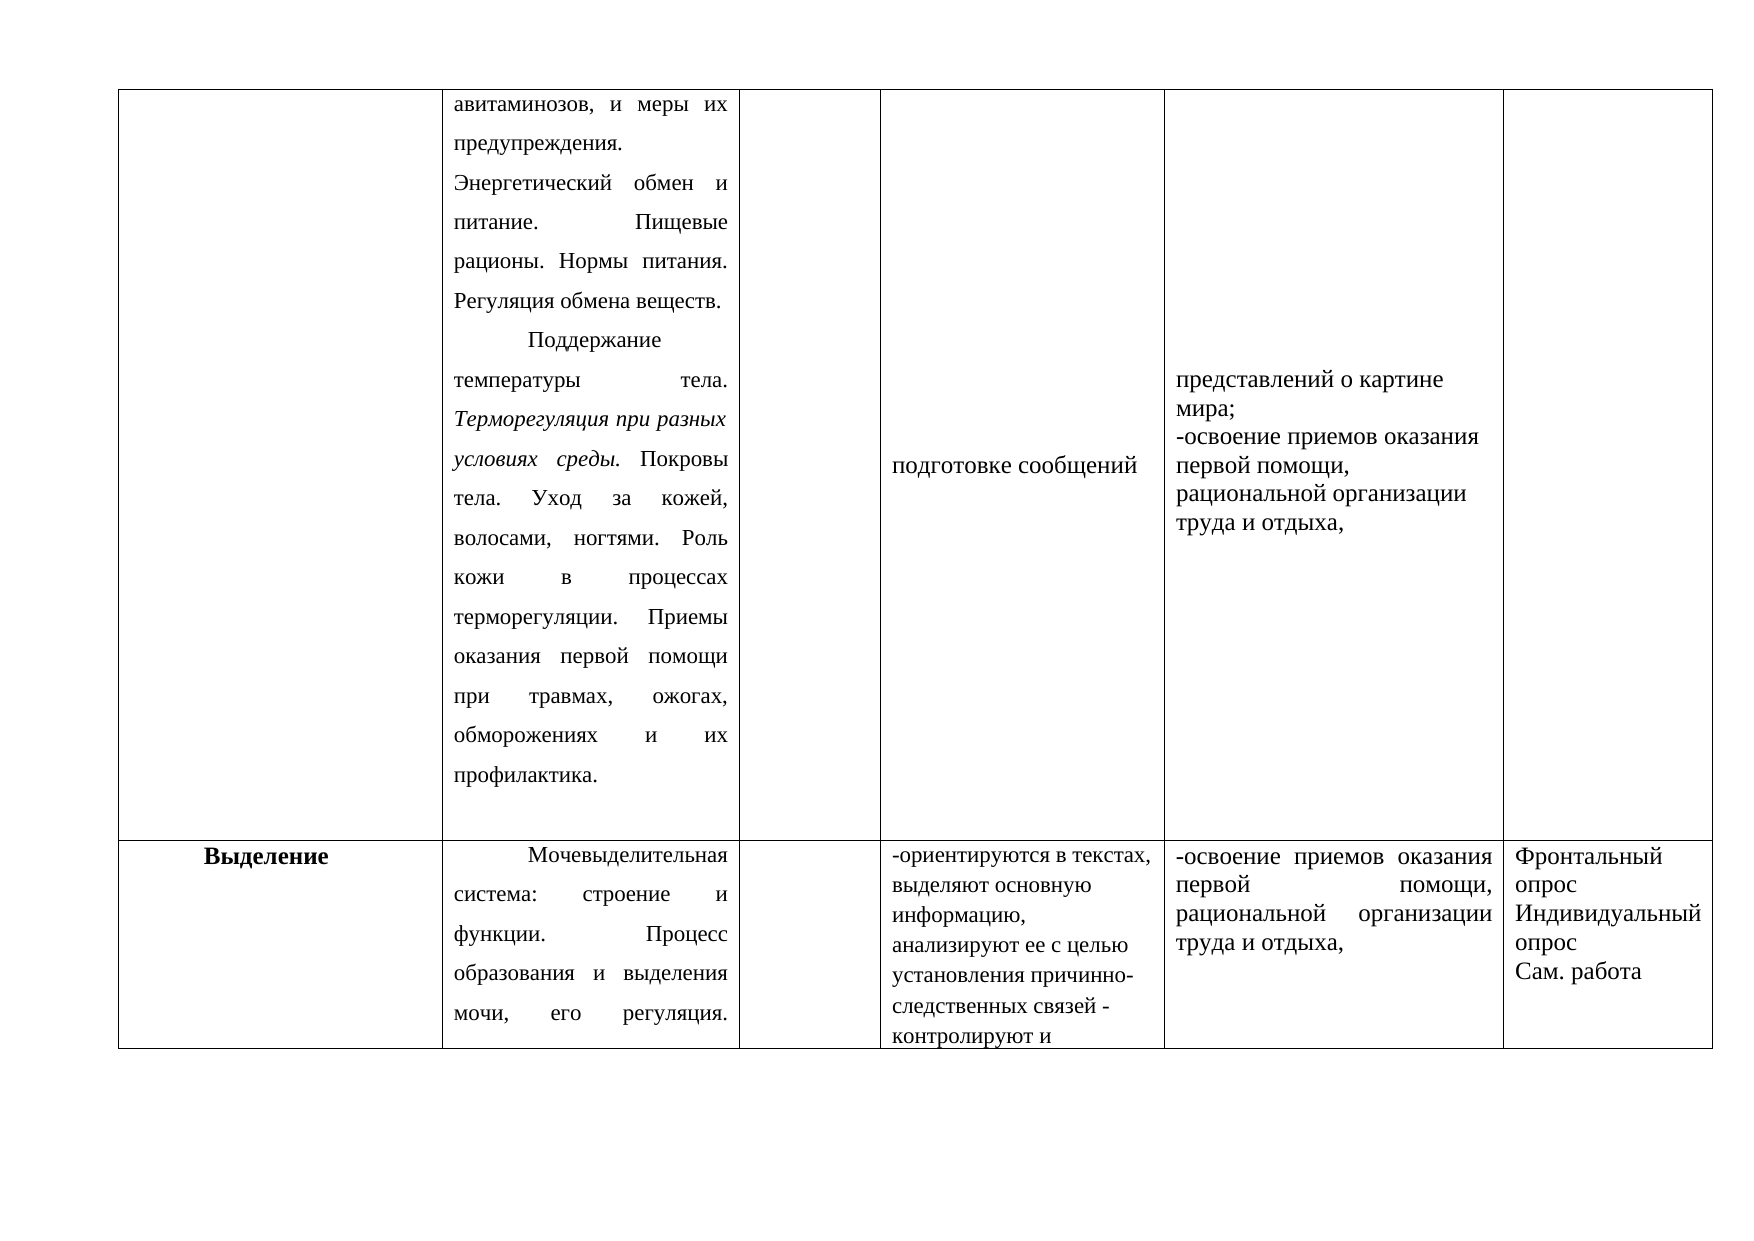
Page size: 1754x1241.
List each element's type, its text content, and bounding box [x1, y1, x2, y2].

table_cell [881, 841, 1164, 1048]
table_cell Выделение [119, 841, 442, 1048]
table_cell [740, 841, 880, 1048]
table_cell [443, 841, 739, 1048]
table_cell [1504, 841, 1712, 1048]
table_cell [881, 90, 1164, 840]
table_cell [1504, 90, 1712, 840]
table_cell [443, 90, 739, 840]
table_cell [740, 90, 880, 840]
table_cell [1165, 841, 1503, 1048]
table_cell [119, 90, 442, 840]
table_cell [1165, 90, 1503, 840]
